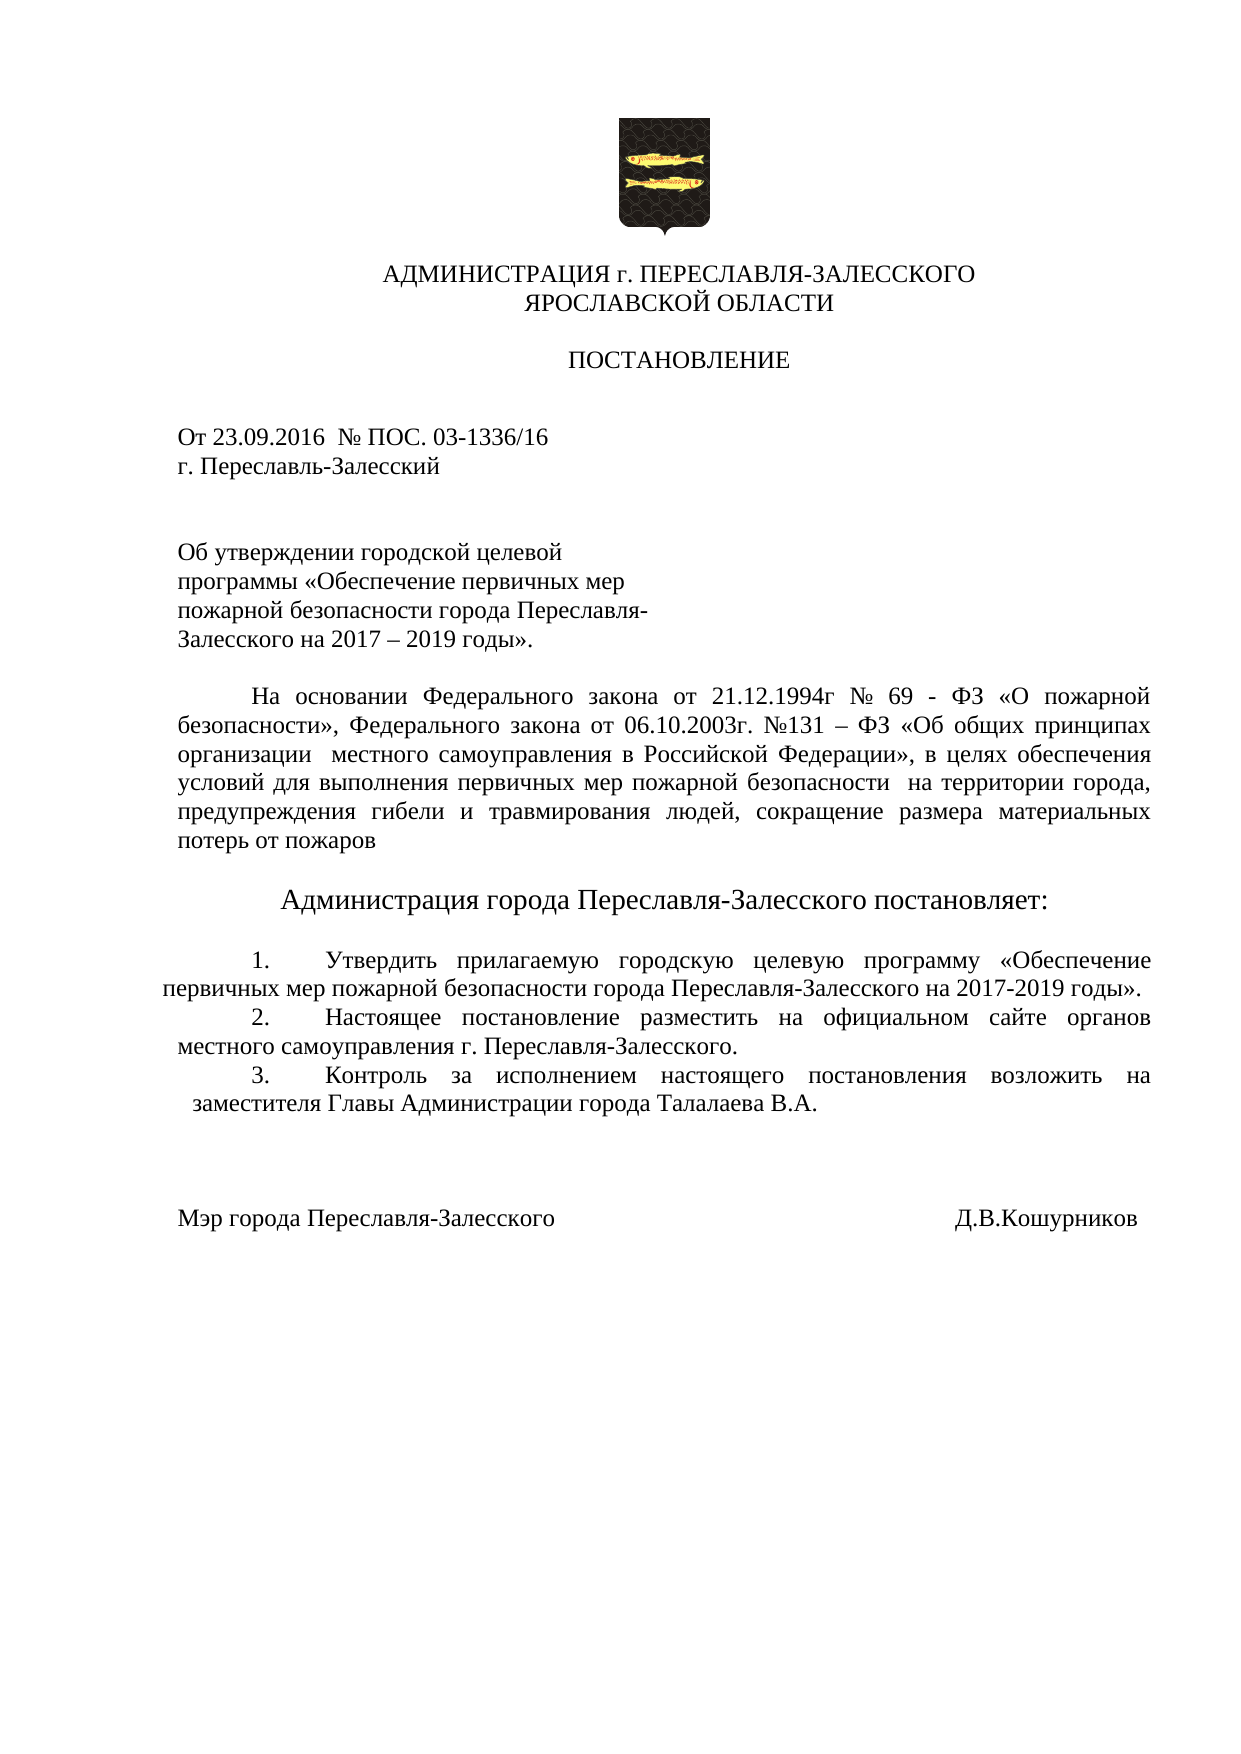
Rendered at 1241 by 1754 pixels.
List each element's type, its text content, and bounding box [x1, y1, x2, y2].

list Настоящее постановление разместить на официальном сайте органов местного самоуправления г. Переславля-Залесского. [177, 1002, 1152, 1060]
list Контроль за исполнением настоящего постановления возложить на заместителя Главы Администрации города Талалаева В.А. [192, 1060, 1152, 1117]
text АДМИНИСТРАЦИЯ г. ПЕРЕСЛАВЛЯ-ЗАЛЕССКОГО [207, 259, 1152, 288]
text ПОСТАНОВЛЕНИЕ [207, 346, 1152, 374]
text ЯРОСЛАВСКОЙ ОБЛАСТИ [207, 288, 1152, 317]
text От 23.09.2016 № ПОС. 03-1336/16 [177, 422, 1152, 451]
text программы «Обеспечение первичных мер [177, 566, 1152, 595]
text Об утверждении городской целевой [177, 537, 1152, 566]
text Мэр города Переславля-Залесского Д.В.Кошурников [177, 1203, 1152, 1232]
text Администрация города Переславля-Залесского постановляет: [177, 882, 1152, 916]
text пожарной безопасности города Переславля- [177, 595, 1152, 624]
text Залесского на 2017 – 2019 годы». [177, 624, 1152, 652]
text г. Переславль-Залесский [177, 451, 1152, 480]
text На основании Федерального закона от 21.12.1994г № 69 - ФЗ «О пожарной безопасности», Федерального закона от 06.10.2003г. №131 – ФЗ «Об общих принципах организации местного самоуправления в Российской Федерации», в целях обеспечения условий для выполнения первичных мер пожарной безопасности на территории города, предупреждения гибели и травмирования людей, сокращение размера материальных потерь от пожаров [177, 681, 1152, 854]
list Утвердить прилагаемую городскую целевую программу «Обеспечение первичных мер пожарной безопасности города Переславля-Залесского на 2017-2019 годы». [162, 945, 1152, 1002]
